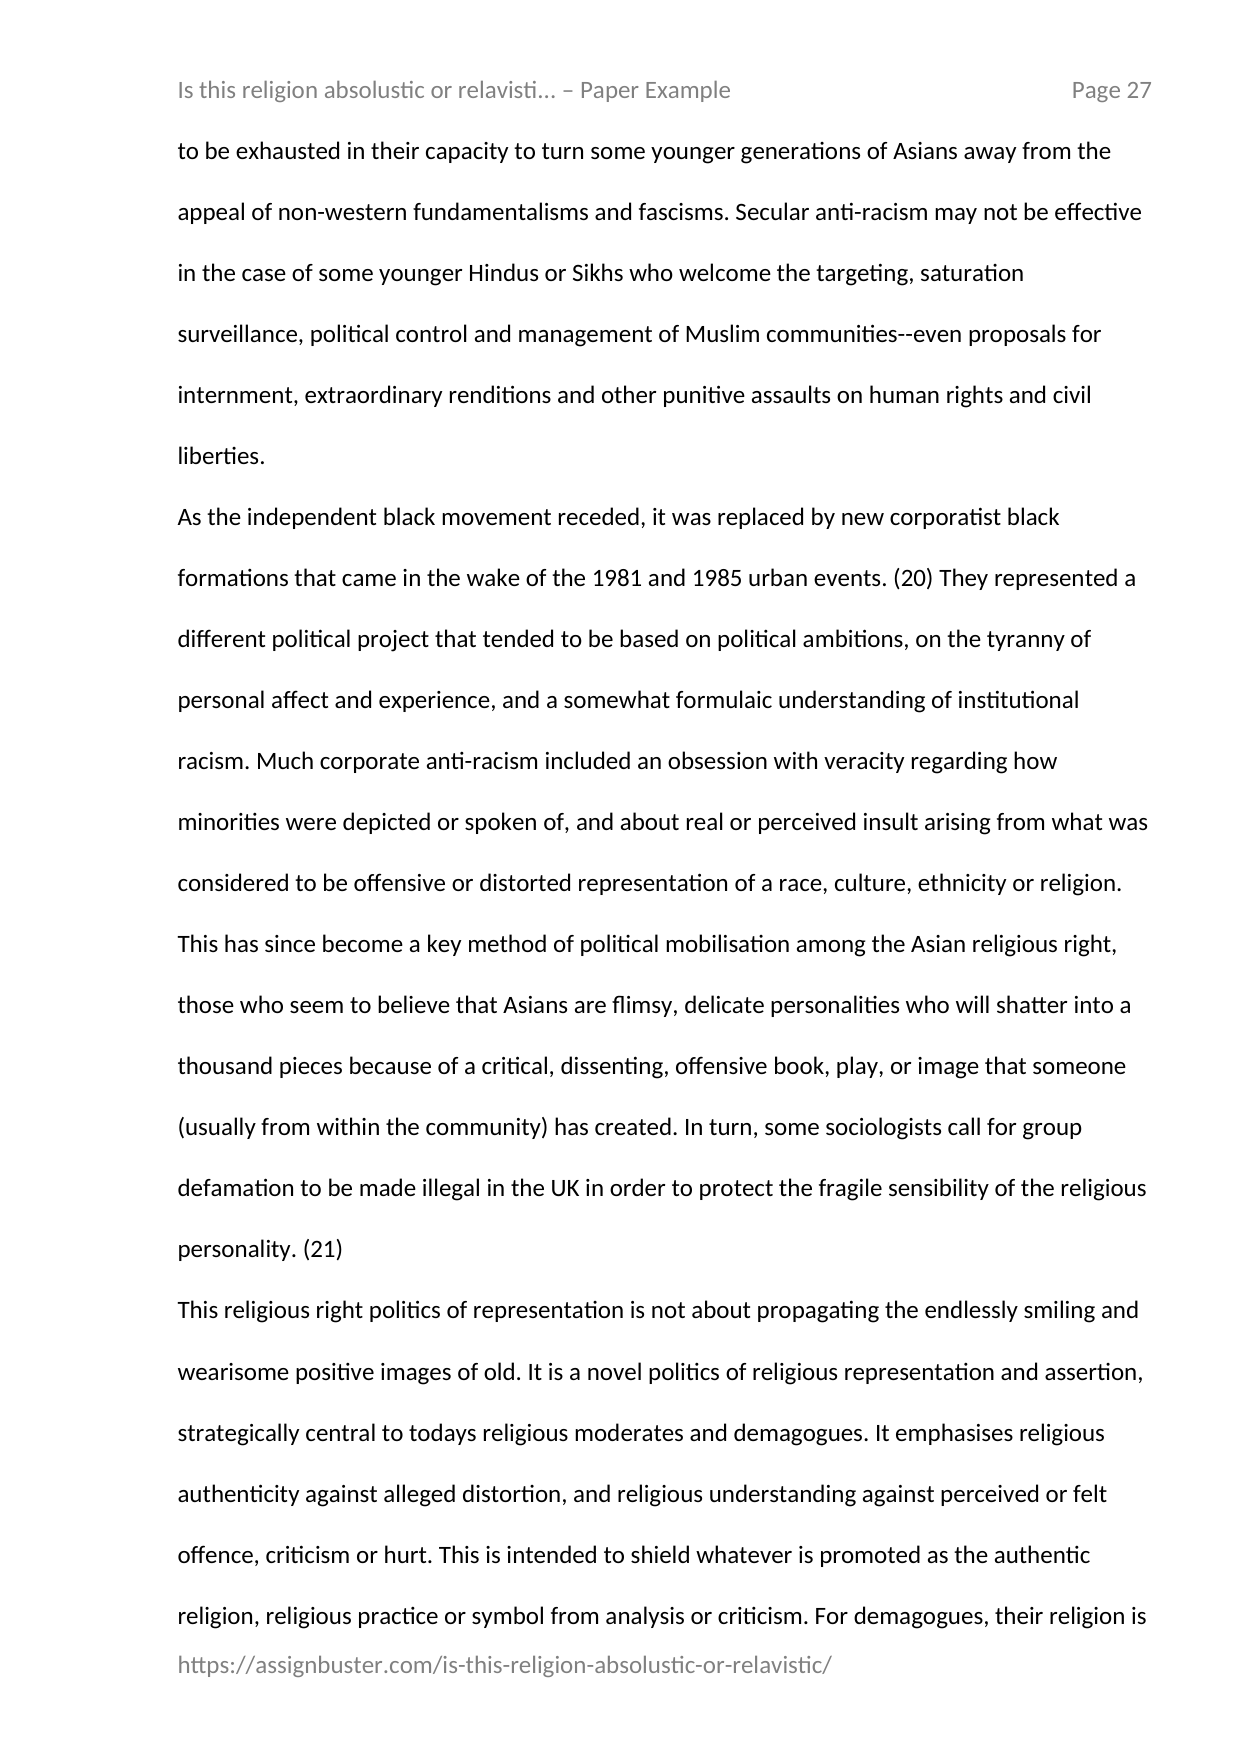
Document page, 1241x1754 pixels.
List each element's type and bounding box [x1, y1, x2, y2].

text [177, 135, 1152, 1630]
